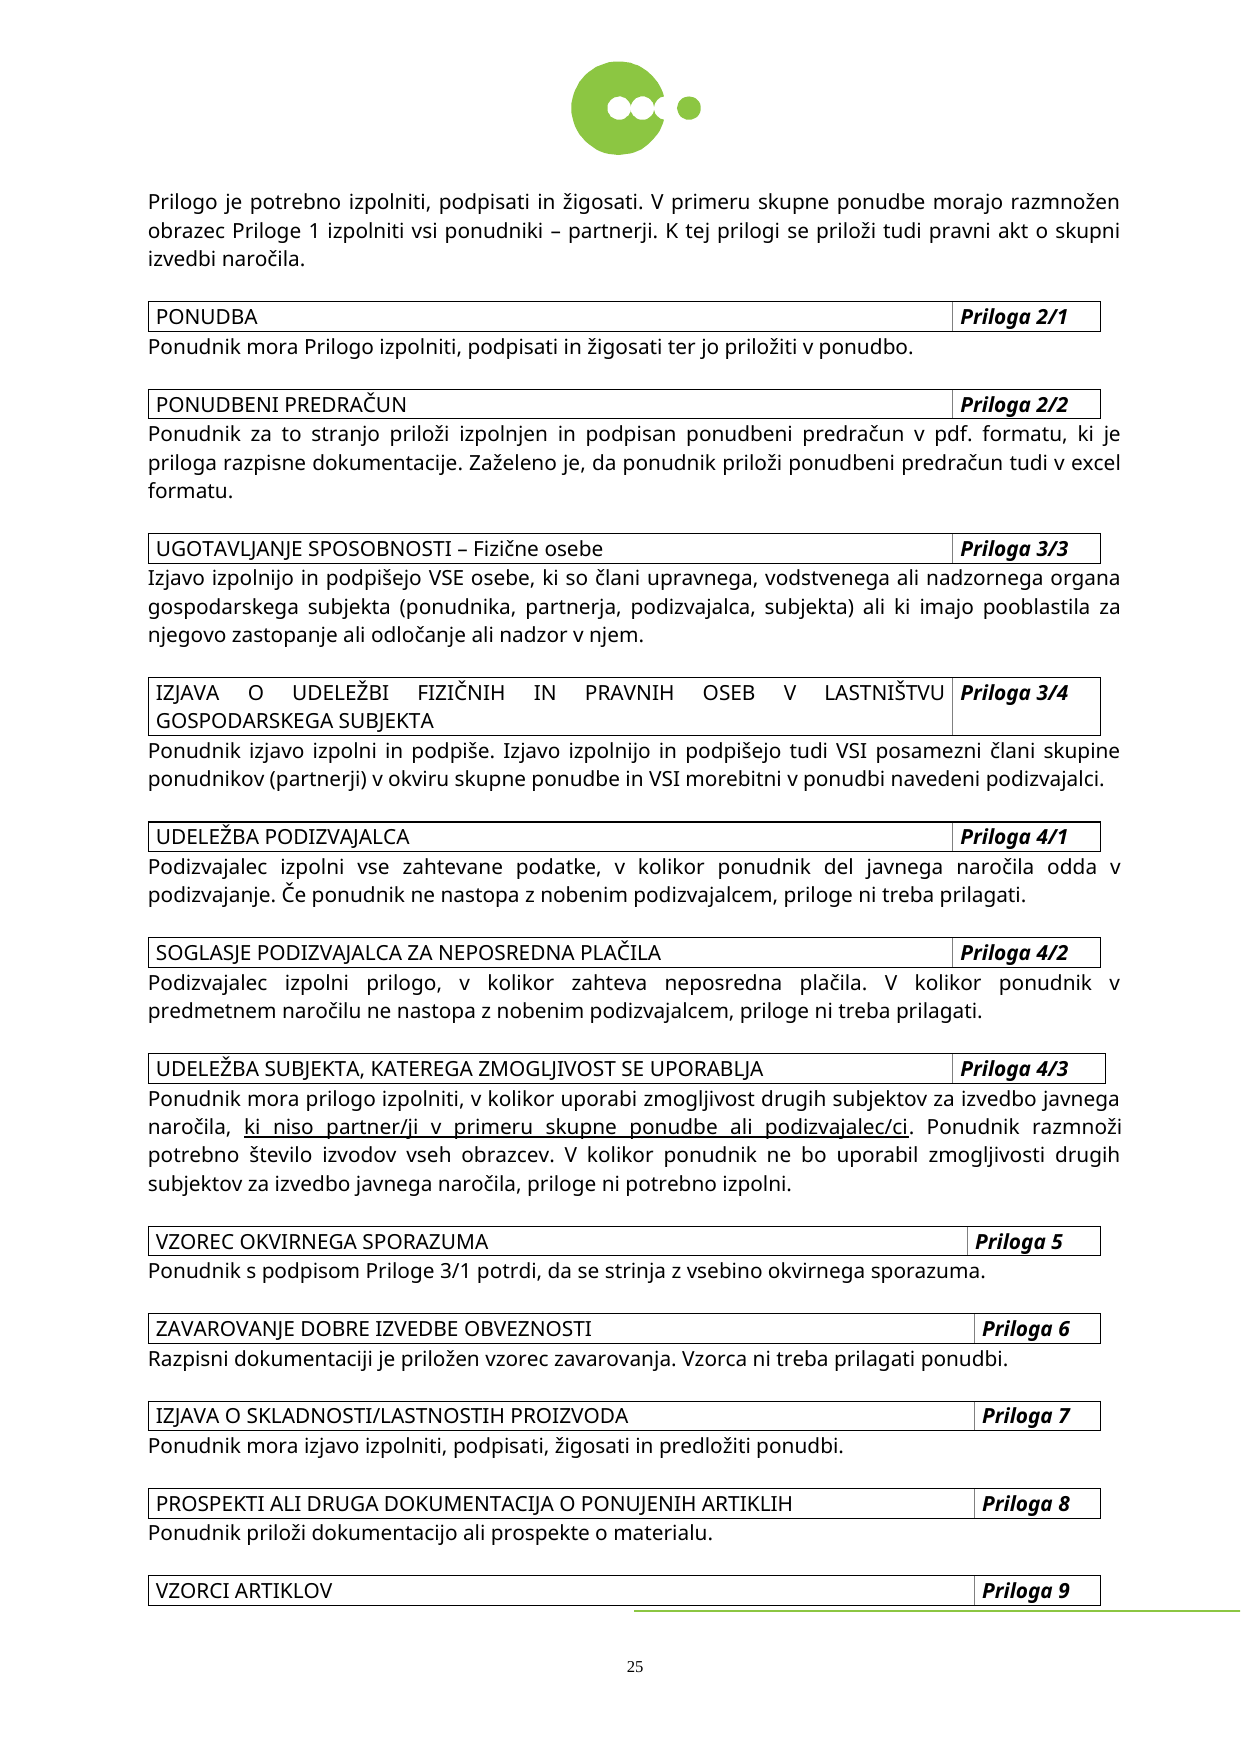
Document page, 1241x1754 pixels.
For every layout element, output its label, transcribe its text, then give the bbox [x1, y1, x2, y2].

text Razpisni dokumentaciji je priložen vzorec zavarovanja. Vzorca ni treba prilagati ponudbi. [148, 1344, 1122, 1372]
text Ponudnik mora izjavo izpolniti, podpisati, žigosati in predložiti ponudbi. [148, 1431, 1122, 1459]
table_header Priloga 5 [968, 1227, 1100, 1255]
table_header IZJAVA O SKLADNOSTI/LASTNOSTIH PROIZVODA [149, 1402, 974, 1430]
table_header Priloga 2/1 [953, 302, 1100, 331]
table_header Priloga 9 [975, 1576, 1100, 1605]
text Izjavo izpolnijo in podpišejo VSE osebe, ki so člani upravnega, vodstvenega ali nadzornega organa gospodarskega subjekta (ponudnika, partnerja, podizvajalca, subjekta) ali ki imajo pooblastila za njegovo zastopanje ali odločanje ali nadzor v njem. [148, 563, 1122, 649]
table_header Priloga 4/1 [953, 823, 1100, 851]
text Ponudnik za to stranjo priloži izpolnjen in podpisan ponudbeni predračun v pdf. formatu, ki je priloga razpisne dokumentacije. Zaželeno je, da ponudnik priloži ponudbeni predračun tudi v excel formatu. [148, 419, 1122, 504]
table_header SOGLASJE PODIZVAJALCA ZA NEPOSREDNA PLAČILA [149, 938, 952, 967]
table_header ZAVAROVANJE DOBRE IZVEDBE OBVEZNOSTI [149, 1314, 974, 1343]
text Podizvajalec izpolni prilogo, v kolikor zahteva neposredna plačila. V kolikor ponudnik v predmetnem naročilu ne nastopa z nobenim podizvajalcem, priloge ni treba prilagati. [148, 968, 1122, 1025]
table_header Priloga 2/2 [953, 390, 1100, 418]
table_header UDELEŽBA PODIZVAJALCA [149, 823, 952, 851]
text Ponudnik mora prilogo izpolniti, v kolikor uporabi zmogljivost drugih subjektov za izvedbo javnega naročila, ki niso partner/ji v primeru skupne ponudbe ali podizvajalec/ci. Ponudnik razmnoži potrebno število izvodov vseh obrazcev. V kolikor ponudnik ne bo uporabil zmogljivosti drugih subjektov za izvedbo javnega naročila, priloge ni potrebno izpolni. [148, 1084, 1122, 1197]
text Ponudnik s podpisom Priloge 3/1 potrdi, da se strinja z vsebino okvirnega sporazuma. [148, 1256, 1122, 1285]
table_header Priloga 8 [975, 1489, 1100, 1517]
table_header Priloga 4/3 [953, 1054, 1105, 1083]
table_header Priloga 3/3 [953, 534, 1100, 562]
text Prilogo je potrebno izpolniti, podpisati in žigosati. V primeru skupne ponudbe morajo razmnožen obrazec Priloge 1 izpolniti vsi ponudniki – partnerji. K tej prilogi se priloži tudi pravni akt o skupni izvedbi naročila. [148, 187, 1122, 273]
text Podizvajalec izpolni vse zahtevane podatke, v kolikor ponudnik del javnega naročila odda v podizvajanje. Če ponudnik ne nastopa z nobenim podizvajalcem, priloge ni treba prilagati. [148, 852, 1122, 909]
table_header Priloga 7 [975, 1402, 1100, 1430]
table_header PONUDBENI PREDRAČUN [149, 390, 952, 418]
table_header UDELEŽBA SUBJEKTA, KATEREGA ZMOGLJIVOST SE UPORABLJA [149, 1054, 952, 1083]
text Ponudnik mora Prilogo izpolniti, podpisati in žigosati ter jo priložiti v ponudbo. [148, 332, 1152, 360]
table_header Priloga 3/4 [953, 678, 1100, 735]
table_header Priloga 6 [975, 1314, 1100, 1343]
table_header IZJAVA O UDELEŽBI FIZIČNIH IN PRAVNIH OSEB V LASTNIŠTVU GOSPODARSKEGA SUBJEKTA [149, 678, 952, 735]
text Ponudnik priloži dokumentacijo ali prospekte o materialu. [148, 1518, 1122, 1547]
table_header VZOREC OKVIRNEGA SPORAZUMA [149, 1227, 967, 1255]
table_header PONUDBA [149, 302, 952, 331]
table_header UGOTAVLJANJE SPOSOBNOSTI – Fizične osebe [149, 534, 952, 562]
text Ponudnik izjavo izpolni in podpiše. Izjavo izpolnijo in podpišejo tudi VSI posamezni člani skupine ponudnikov (partnerji) v okviru skupne ponudbe in VSI morebitni v ponudbi navedeni podizvajalci. [148, 736, 1122, 793]
table_header PROSPEKTI ALI DRUGA DOKUMENTACIJA O PONUJENIH ARTIKLIH [149, 1489, 974, 1517]
table_header VZORCI ARTIKLOV [149, 1576, 974, 1605]
table_header Priloga 4/2 [953, 938, 1100, 967]
